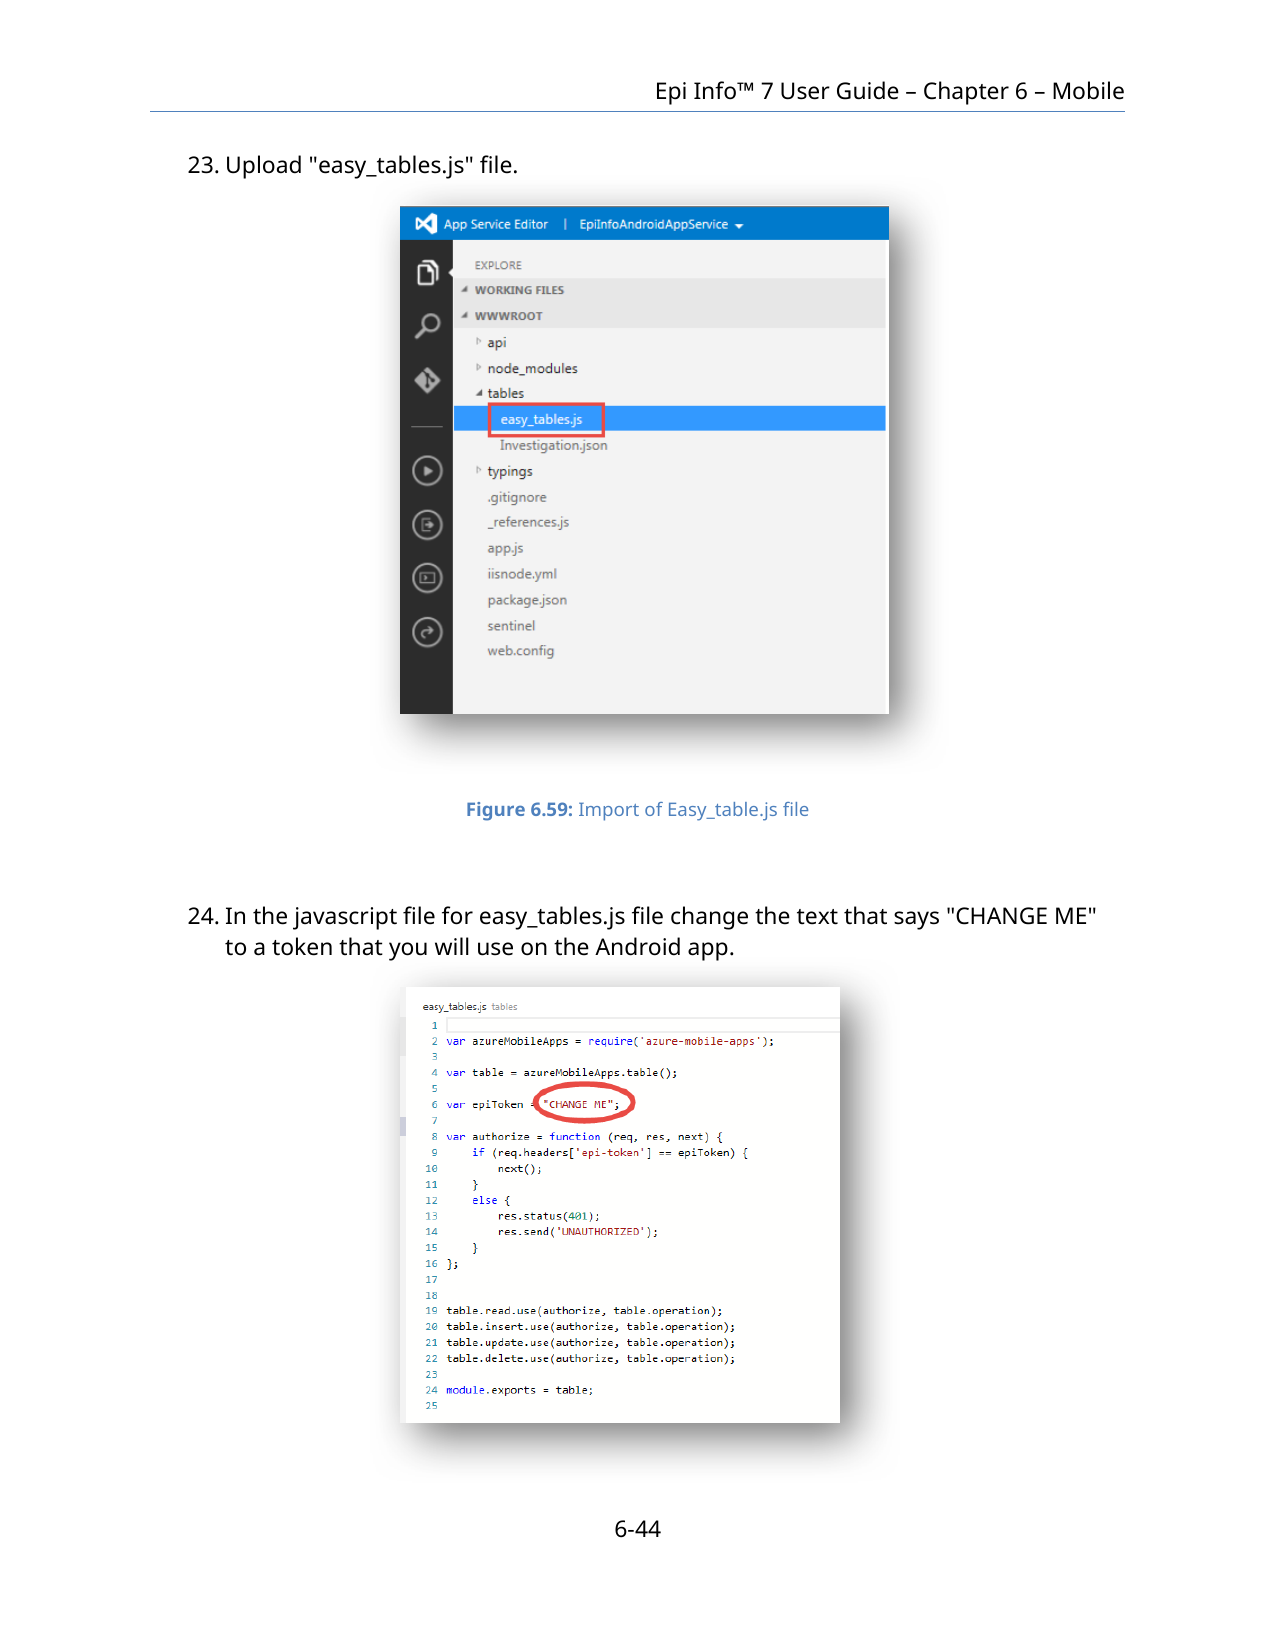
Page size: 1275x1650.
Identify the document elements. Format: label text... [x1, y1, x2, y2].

picture [400, 987, 840, 1423]
list Upload "easy_tables.js" file. [187, 149, 1125, 180]
list In the javascript file for easy_tables.js file change the text that says "CHANGE ME" to a token that you will use on the Android app. [187, 900, 1125, 962]
text Figure 6.59: Import of Easy_table.js file [150, 797, 1125, 822]
picture [400, 205, 889, 714]
